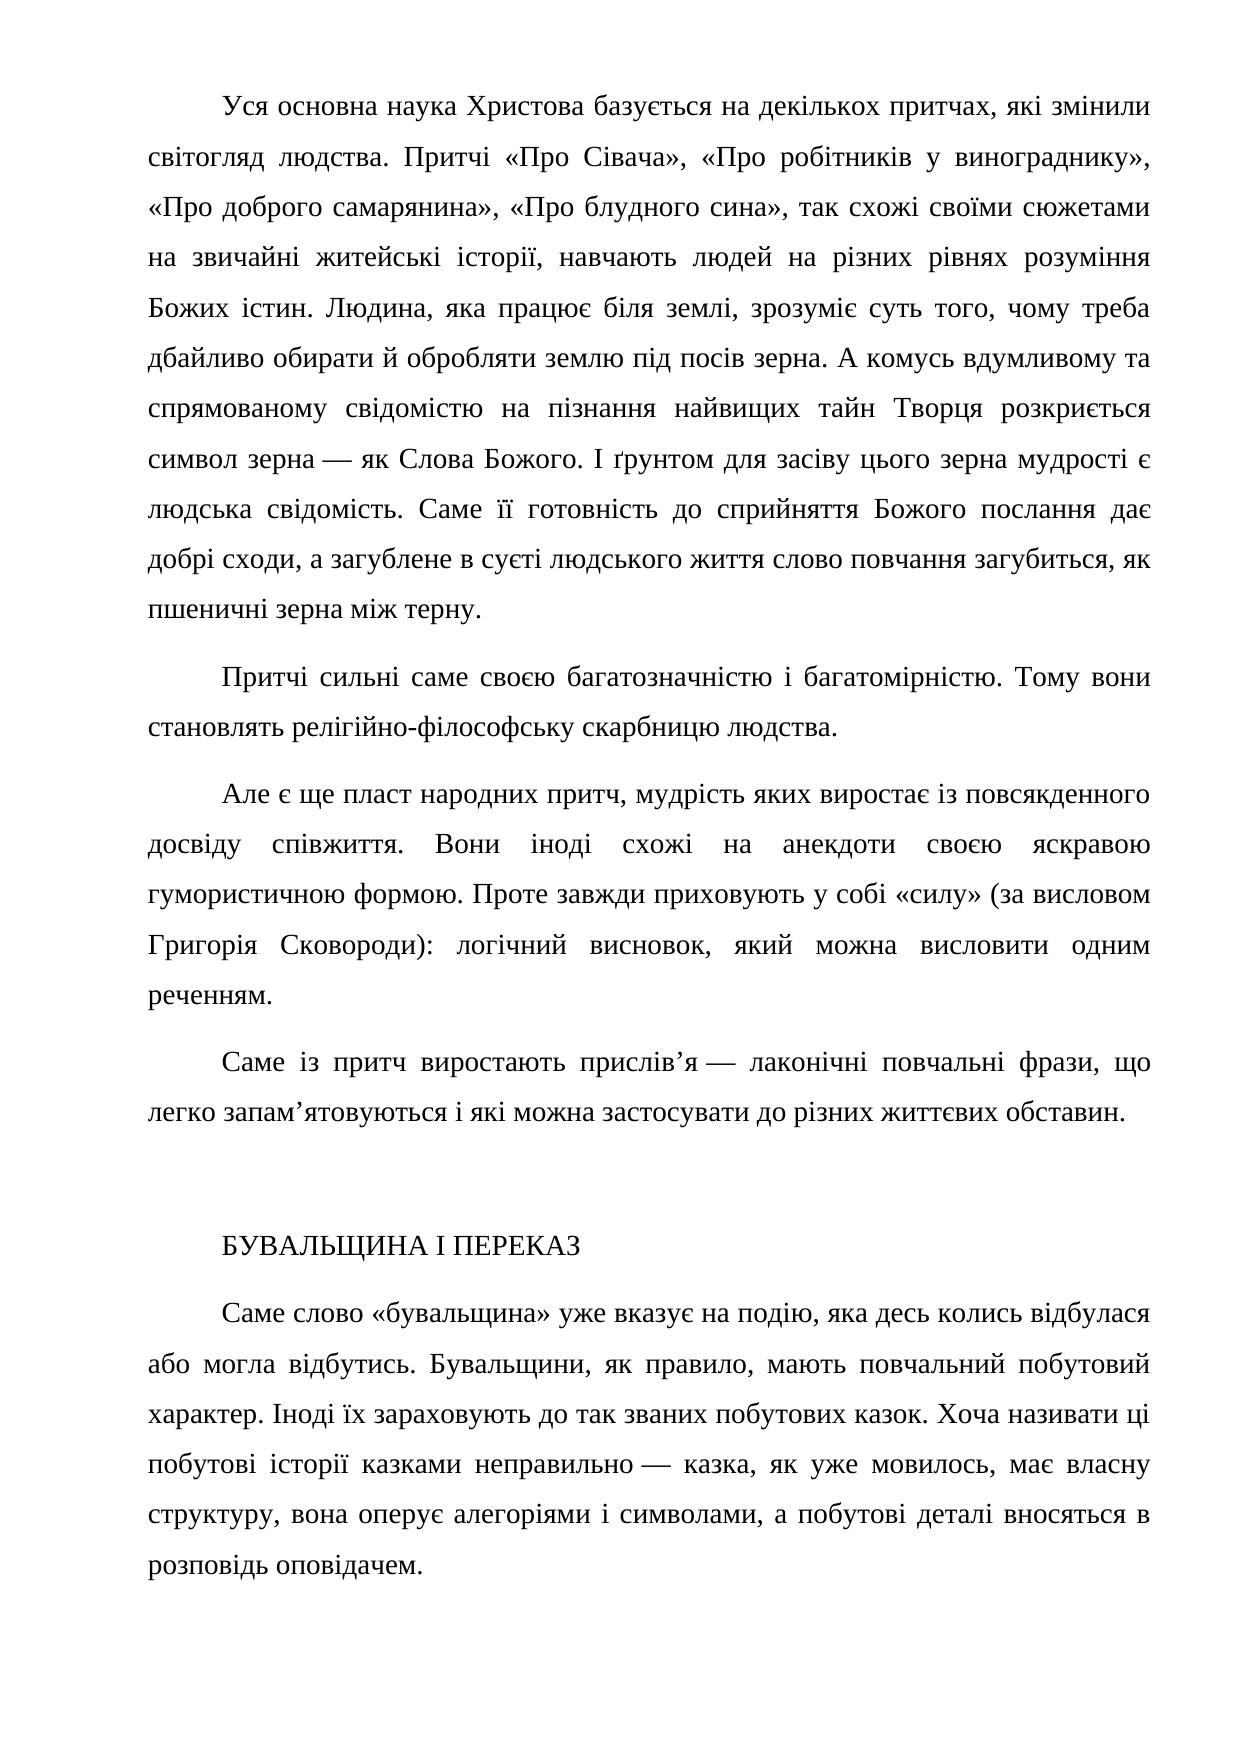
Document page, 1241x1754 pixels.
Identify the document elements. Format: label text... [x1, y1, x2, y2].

text Але є ще пласт народних притч, мудрість яких виростає із повсякденного досвіду співжиття. Вони іноді схожі на анекдоти своєю яскравою гумористичною формою. Проте завжди приховують у собі «силу» (за висловом Григорія Сковороди): логічний висновок, який можна висловити одним реченням. [148, 776, 1152, 1011]
text Уся основна наука Христова базується на декількох притчах, які змінили світогляд людства. Притчі «Про Сівача», «Про робітників у винограднику», «Про доброго самарянина», «Про блудного сина», так схожі своїми сюжетами на звичайні житейські історії, навчають людей на різних рівнях розуміння Божих істин. Людина, яка працює біля землі, зрозуміє суть того, чому треба дбайливо обирати й обробляти землю під посів зерна. А комусь вдумливому та спрямованому свідомістю на пізнання найвищих тайн Творця розкриється символ зерна — як Слова Божого. І ґрунтом для засіву цього зерна мудрості є людська свідомість. Саме її готовність до сприйняття Божого послання дає добрі сходи, а загублене в суєті людського життя слово повчання загубиться, як пшеничні зерна між терну. [148, 88, 1152, 625]
text Саме із притч виростають прислів’я — лаконічні повчальні фрази, що легко запам’ятовуються і які можна застосувати до різних життєвих обставин. [148, 1044, 1152, 1128]
text Притчі сильні саме своєю багатозначністю і багатомірністю. Тому вони становлять релігійно-філософську скарбницю людства. [148, 659, 1152, 742]
text БУВАЛЬЩИНА І ПЕРЕКАЗ [148, 1228, 1152, 1262]
text Саме слово «бувальщина» уже вказує на подію, яка десь колись відбулася або могла відбутись. Бувальщини, як правило, мають повчальний побутовий характер. Іноді їх зараховують до так званих побутових казок. Хоча називати ці побутові історії казками неправильно — казка, як уже мовилось, має власну структуру, вона оперує алегоріями і символами, а побутові деталі вносяться в розповідь оповідачем. [148, 1295, 1152, 1581]
